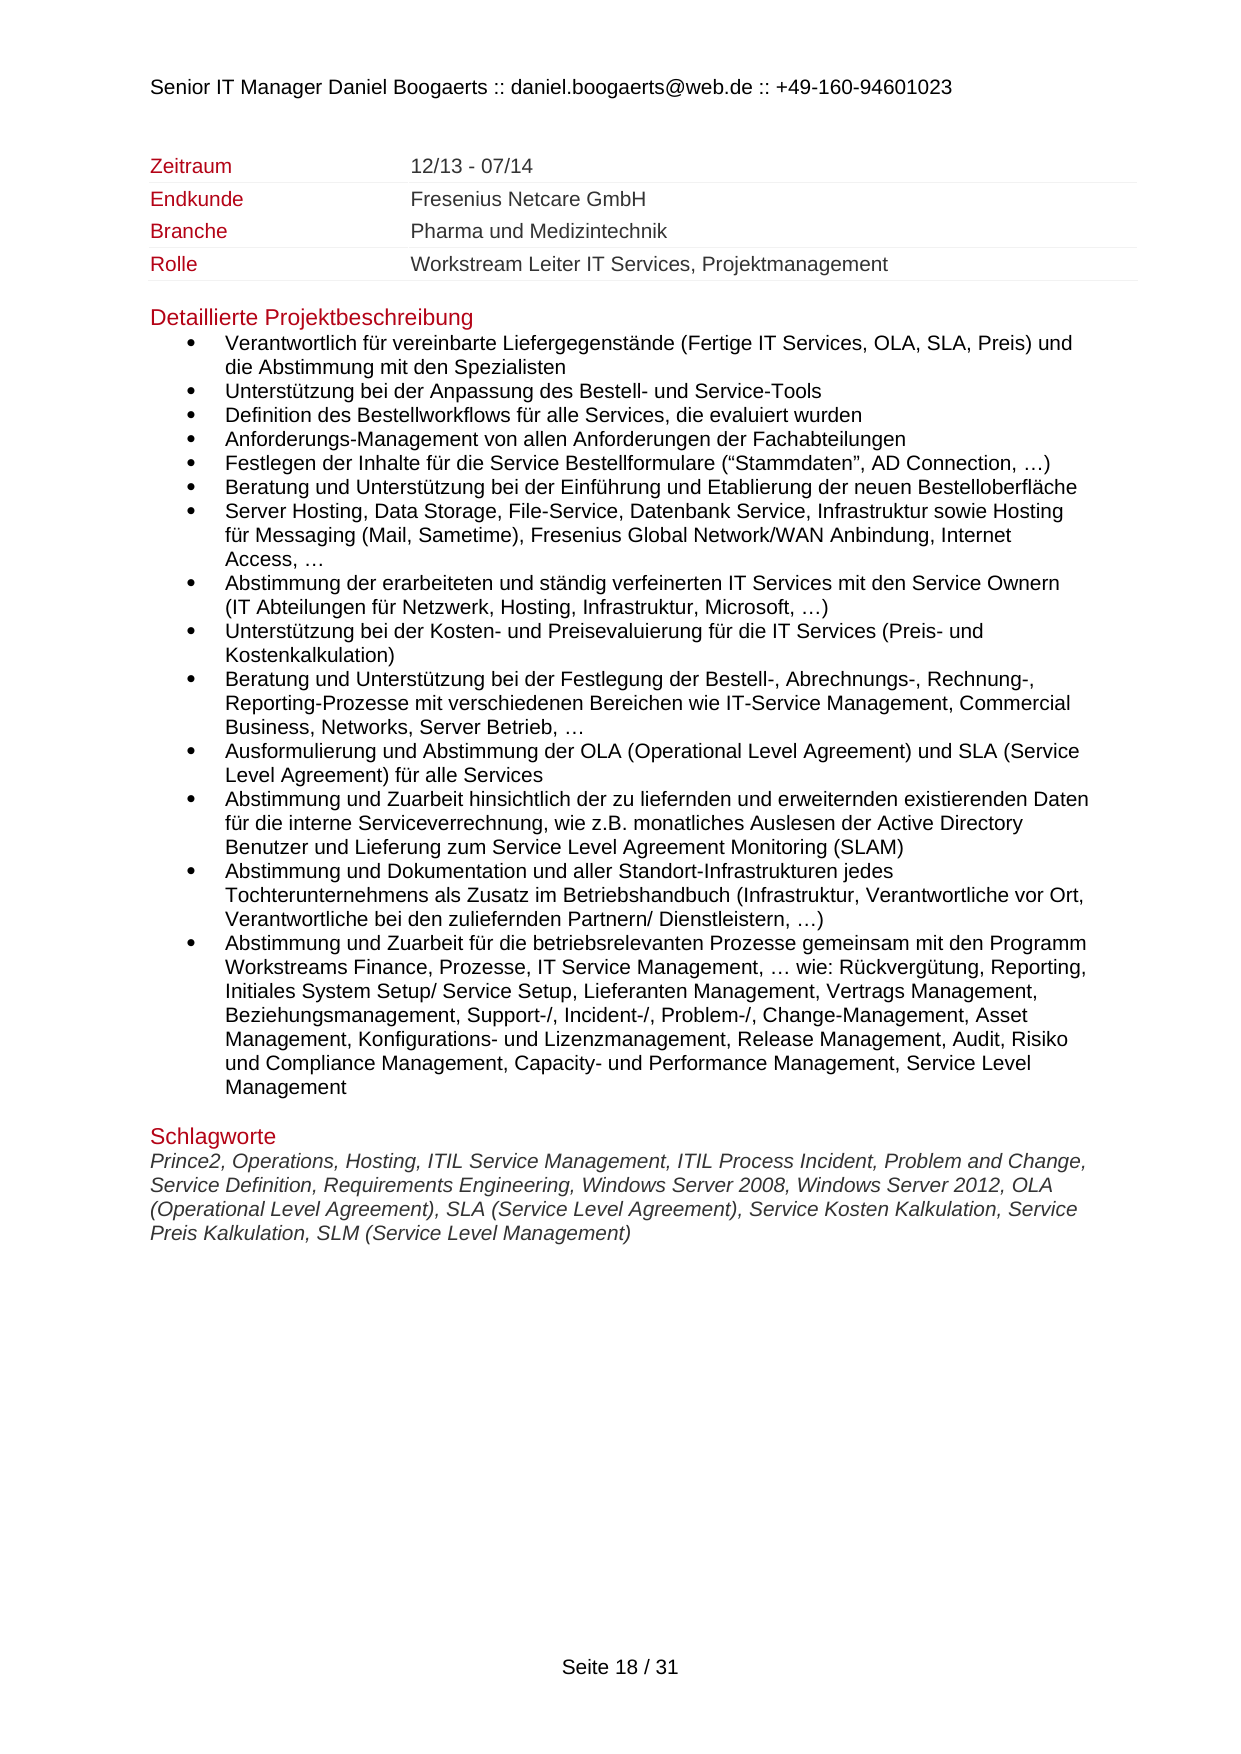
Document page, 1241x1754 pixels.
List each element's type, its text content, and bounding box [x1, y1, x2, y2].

list Unterstützung bei der Kosten- und Preisevaluierung für die IT Services (Preis- und Kostenkalkulation) [187, 619, 1090, 667]
table_cell Workstream Leiter IT Services, Projektmanagement [409, 249, 1137, 280]
list Beratung und Unterstützung bei der Festlegung der Bestell-, Abrechnungs-, Rechnung-, Reporting-Prozesse mit verschiedenen Bereichen wie IT-Service Management, Commercial Business, Networks, Server Betrieb, … [187, 667, 1090, 739]
list Abstimmung der erarbeiteten und ständig verfeinerten IT Services mit den Service Ownern (IT Abteilungen für Netzwerk, Hosting, Infrastruktur, Microsoft, …) [187, 571, 1090, 619]
text Schlagworte [150, 1123, 1090, 1149]
list Definition des Bestellworkflows für alle Services, die evaluiert wurden [187, 403, 1090, 427]
list Server Hosting, Data Storage, File-Service, Datenbank Service, Infrastruktur sowie Hosting für Messaging (Mail, Sametime), Fresenius Global Network/WAN Anbindung, Internet Access, … [187, 499, 1090, 571]
list Unterstützung bei der Anpassung des Bestell- und Service-Tools [187, 378, 1090, 403]
list Abstimmung und Zuarbeit für die betriebsrelevanten Prozesse gemeinsam mit den Programm Workstreams Finance, Prozesse, IT Service Management, … wie: Rückvergütung, Reporting, Initiales System Setup/ Service Setup, Lieferanten Management, Vertrags Management, Beziehungsmanagement, Support-/, Incident-/, Problem-/, Change-Management, Asset Management, Konfigurations- und Lizenzmanagement, Release Management, Audit, Risiko und Compliance Management, Capacity- und Performance Management, Service Level Management [187, 931, 1090, 1099]
list Abstimmung und Dokumentation und aller Standort-Infrastrukturen jedes Tochterunternehmens als Zusatz im Betriebshandbuch (Infrastruktur, Verantwortliche vor Ort, Verantwortliche bei den zuliefernden Partnern/ Dienstleistern, …) [187, 859, 1090, 931]
table_cell Pharma und Medizintechnik [409, 216, 1137, 247]
table_cell Rolle [149, 249, 408, 280]
list Abstimmung und Zuarbeit hinsichtlich der zu liefernden und erweiternden existierenden Daten für die interne Serviceverrechnung, wie z.B. monatliches Auslesen der Active Directory Benutzer und Lieferung zum Service Level Agreement Monitoring (SLAM) [187, 787, 1090, 859]
table_header 12/13 - 07/14 [409, 151, 1137, 182]
list Festlegen der Inhalte für die Service Bestellformulare (“Stammdaten”, AD Connection, …) [187, 451, 1090, 475]
text Detaillierte Projektbeschreibung [150, 304, 1090, 331]
table_header Zeitraum [149, 151, 408, 182]
list Ausformulierung und Abstimmung der OLA (Operational Level Agreement) und SLA (Service Level Agreement) für alle Services [187, 739, 1090, 787]
table_cell Endkunde [149, 184, 408, 215]
list Anforderungs-Management von allen Anforderungen der Fachabteilungen [187, 427, 1090, 451]
table_cell Branche [149, 216, 408, 247]
list Beratung und Unterstützung bei der Einführung und Etablierung der neuen Bestelloberfläche [187, 475, 1090, 499]
list Verantwortlich für vereinbarte Liefergegenstände (Fertige IT Services, OLA, SLA, Preis) und die Abstimmung mit den Spezialisten [187, 331, 1090, 378]
text Prince2, Operations, Hosting, ITIL Service Management, ITIL Process Incident, Problem and Change, Service Definition, Requirements Engineering, Windows Server 2008, Windows Server 2012, OLA (Operational Level Agreement), SLA (Service Level Agreement), Service Kosten Kalkulation, Service Preis Kalkulation, SLM (Service Level Management) [150, 1149, 1090, 1245]
table_cell Fresenius Netcare GmbH [409, 184, 1137, 215]
